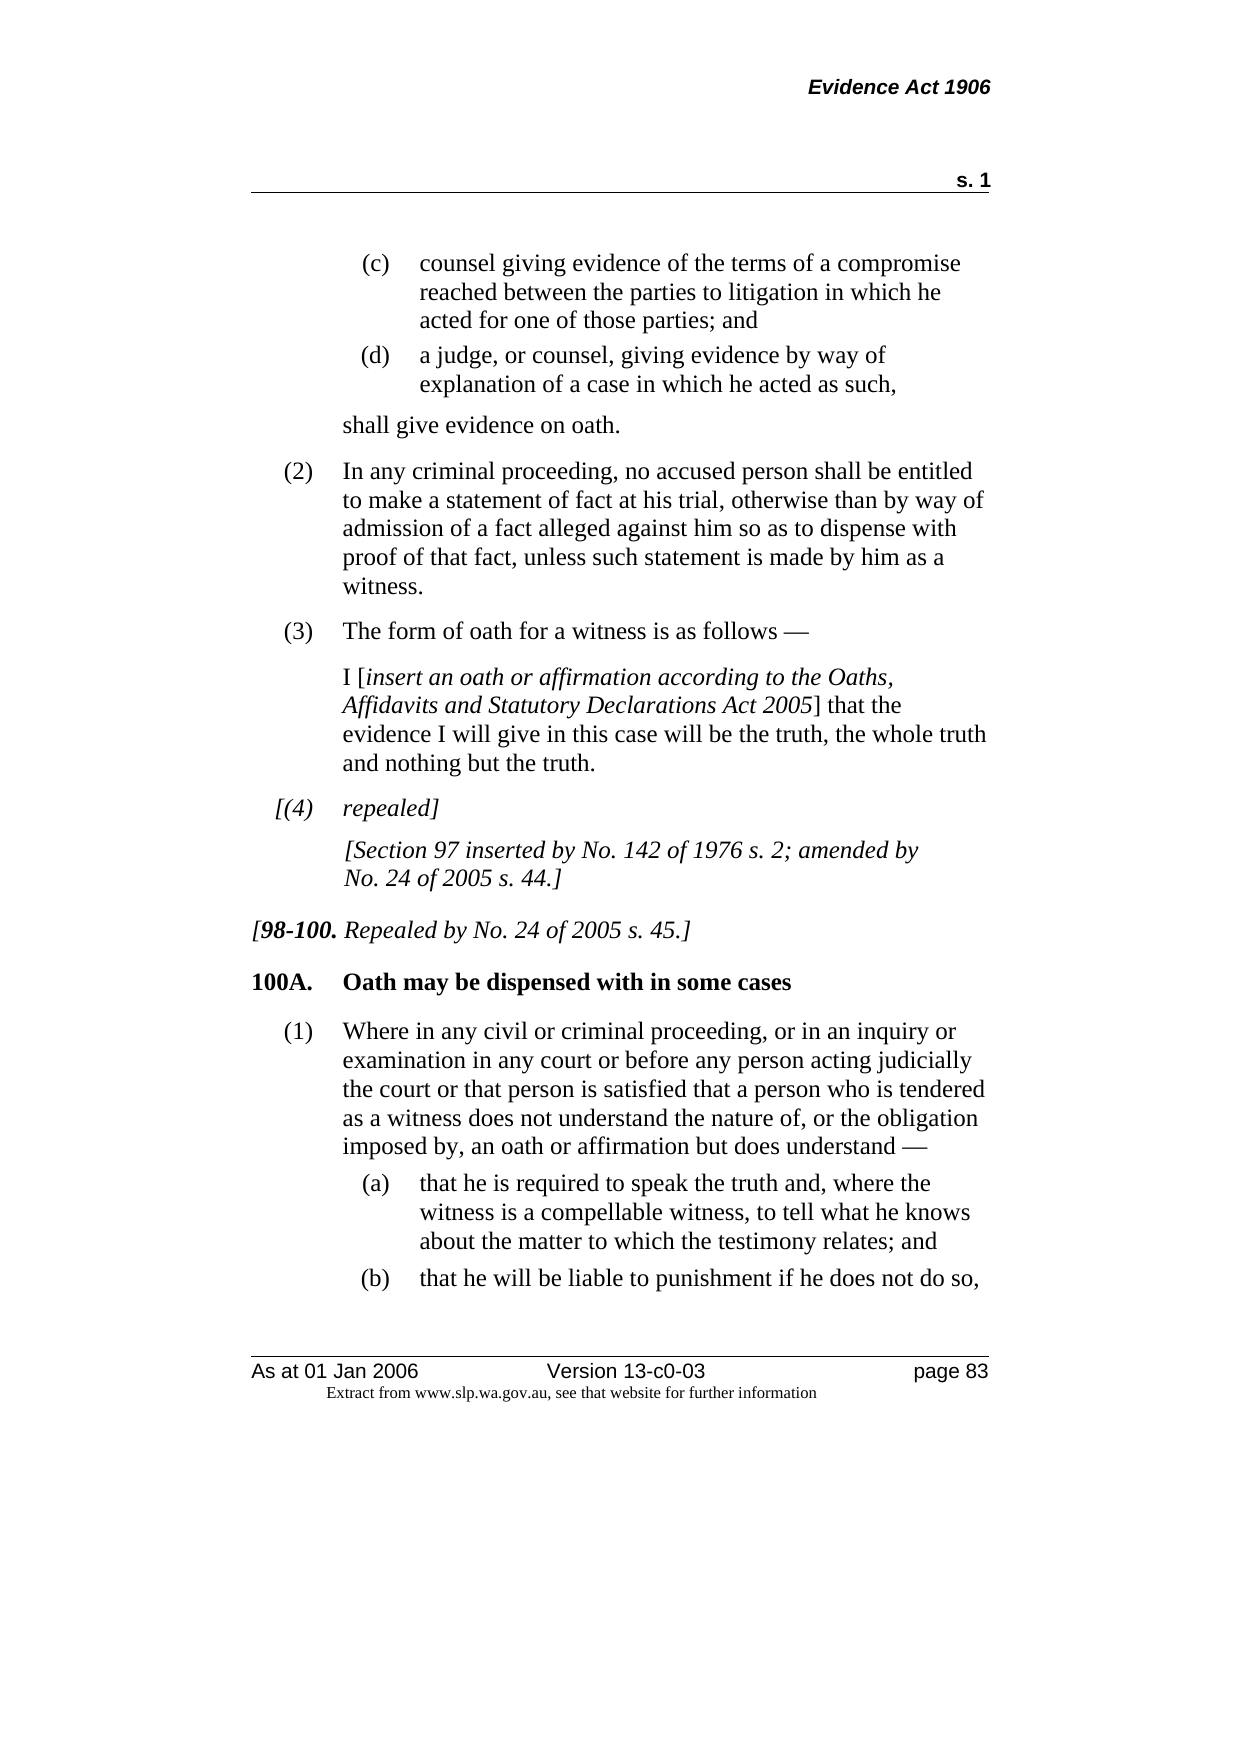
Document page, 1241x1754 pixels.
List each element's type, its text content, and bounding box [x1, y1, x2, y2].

text (b) that he will be liable to punishment if he does not do so, [251, 1263, 989, 1292]
text (2) In any criminal proceeding, no accused person shall be entitled to make a statement of fact at his trial, otherwise than by way of admission of a fact alleged against him so as to dispense with proof of that fact, unless such statement is made by him as a witness. [251, 456, 989, 600]
text [(4) repealed] [251, 793, 989, 822]
text [98-100. Repealed by No. 24 of 2005 s. 45.] [251, 915, 989, 944]
text (d) a judge, or counsel, giving evidence by way of explanation of a case in which he acted as such, [251, 341, 989, 398]
subtitle 100A. Oath may be dispensed with in some cases [251, 967, 989, 996]
text (c) counsel giving evidence of the terms of a compromise reached between the parties to litigation in which he acted for one of those parties; and [251, 248, 989, 334]
text (1) Where in any civil or criminal proceeding, or in an inquiry or examination in any court or before any person acting judicially the court or that person is satisfied that a person who is tendered as a witness does not understand the nature of, or the obligation imposed by, an oath or affirmation but does understand — [251, 1016, 989, 1160]
text (3) The form of oath for a witness is as follows — [251, 616, 989, 645]
text I [insert an oath or affirmation according to the Oaths, Affidavits and Statutory Declarations Act 2005] that the evidence I will give in this case will be the truth, the whole truth and nothing but the truth. [251, 662, 989, 777]
text [Section 97 inserted by No. 142 of 1976 s. 2; amended by No. 24 of 2005 s. 44.] [251, 835, 989, 892]
text shall give evidence on oath. [251, 411, 989, 439]
text (a) that he is required to speak the truth and, where the witness is a compellable witness, to tell what he knows about the matter to which the testimony relates; and [251, 1168, 989, 1255]
